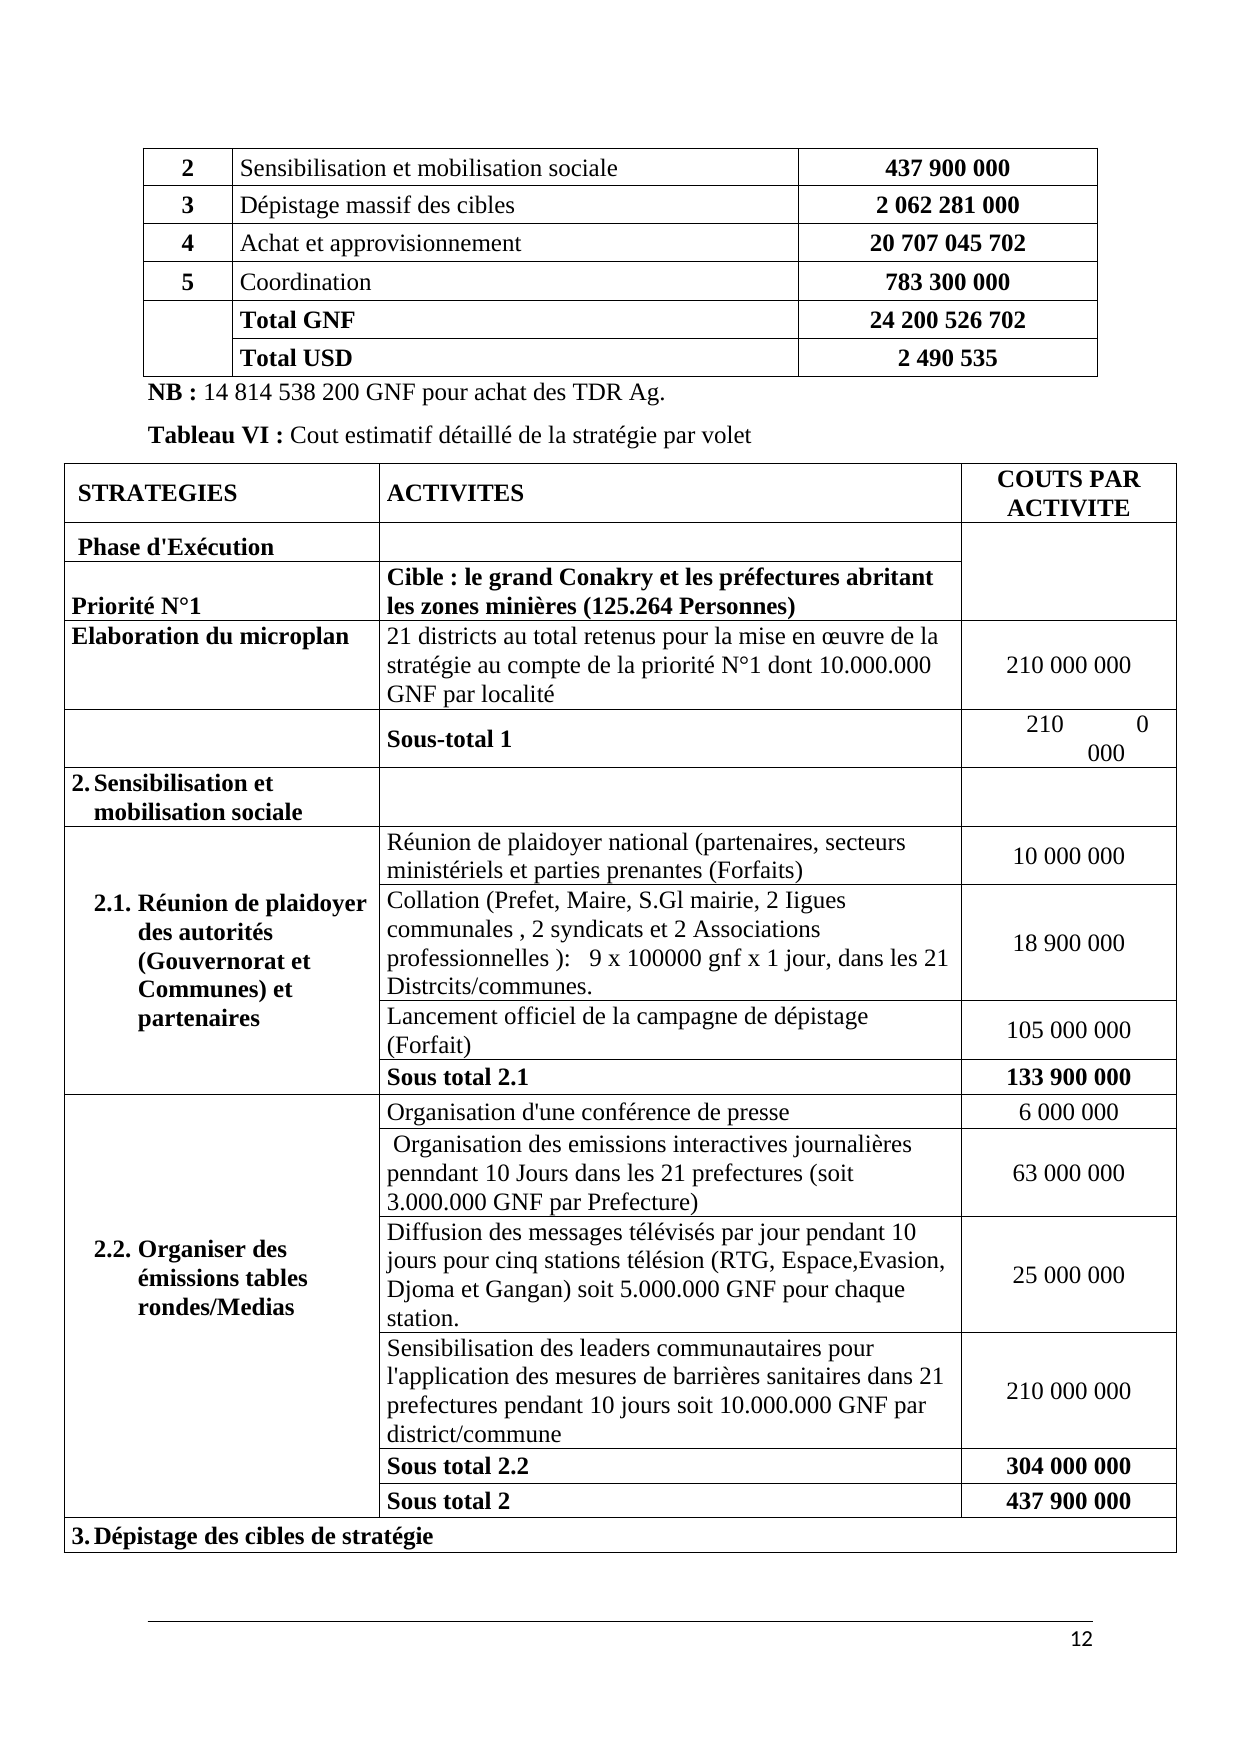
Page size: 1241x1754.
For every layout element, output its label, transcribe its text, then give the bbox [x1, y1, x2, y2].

table_cell 0 000 [962, 710, 1176, 767]
table_cell Sensibilisation et mobilisation sociale [233, 149, 798, 185]
text NB : 14 814 538 200 GNF pour achat des TDR Ag. [148, 377, 1093, 406]
table_cell Phase d'Exécution [65, 523, 379, 561]
table_cell Diffusion des messages télévisés par jour pendant 10 jours pour cinq stations télésion (RTG, Espace,Evasion, Djoma et Gangan) soit 5.000.000 GNF pour chaque station. [380, 1217, 961, 1332]
table_cell Dépistage des cibles de stratégie [65, 1518, 1176, 1552]
table_cell Sous total 2.1 [380, 1060, 961, 1093]
table_cell Organisation des emissions interactives journalières penndant 10 Jours dans les 21 prefectures (soit 3.000.000 GNF par Prefecture) [380, 1129, 961, 1216]
table_cell 4 [144, 224, 232, 261]
text Tableau VI : Cout estimatif détaillé de la stratégie par volet [148, 420, 1093, 449]
table_header ACTIVITES [380, 464, 961, 522]
table_cell 437 900 000 [962, 1484, 1176, 1517]
table_cell Elaboration du microplan [65, 621, 379, 708]
table_cell 10 000 000 [962, 827, 1176, 884]
table_cell 2 490 535 [799, 339, 1097, 376]
table_cell 210 000 000 [962, 621, 1176, 708]
table_cell 63 000 000 [962, 1129, 1176, 1216]
table_cell Organisation d'une conférence de presse [380, 1095, 961, 1128]
table_cell Lancement officiel de la campagne de dépistage (Forfait) [380, 1001, 961, 1059]
table_cell Priorité N°1 [65, 562, 379, 620]
table_cell Sensibilisation et mobilisation sociale [65, 768, 379, 826]
table_cell 21 districts au total retenus pour la mise en œuvre de la stratégie au compte de la priorité N°1 dont 10.000.000 GNF par localité [380, 621, 961, 708]
table_cell Sous total 2 [380, 1484, 961, 1517]
table_header STRATEGIES [65, 464, 379, 522]
table_cell 2 062 281 000 [799, 186, 1097, 223]
table_cell 210 000 000 [962, 1333, 1176, 1448]
table_cell 304 000 000 [962, 1449, 1176, 1482]
table_cell Sous total 2.2 [380, 1449, 961, 1482]
table_cell [962, 768, 1176, 826]
table_cell [380, 523, 961, 561]
table_cell [380, 768, 961, 826]
table_cell 20 707 045 702 [799, 224, 1097, 261]
table_cell 18 900 000 [962, 885, 1176, 1000]
table_cell Coordination [233, 262, 798, 300]
table_cell 783 300 000 [799, 262, 1097, 300]
table_cell Dépistage massif des cibles [233, 186, 798, 223]
table_cell 133 900 000 [962, 1060, 1176, 1093]
table_cell [144, 301, 232, 376]
table_cell Organiser des émissions tables rondes/Medias [65, 1095, 379, 1517]
table_cell 105 000 000 [962, 1001, 1176, 1059]
table_cell 2 [144, 149, 232, 185]
table_cell 437 900 000 [799, 149, 1097, 185]
table_cell 5 [144, 262, 232, 300]
table_cell [65, 710, 379, 767]
table_cell Sensibilisation des leaders communautaires pour l'application des mesures de barrières sanitaires dans 21 prefectures pendant 10 jours soit 10.000.000 GNF par district/commune [380, 1333, 961, 1448]
table_cell 3 [144, 186, 232, 223]
table_cell [962, 523, 1176, 620]
table_cell Réunion de plaidoyer national (partenaires, secteurs ministériels et parties prenantes (Forfaits) [380, 827, 961, 884]
table_cell Sous-total 1 [380, 710, 961, 767]
table_cell Cible : le grand Conakry et les préfectures abritant les zones minières (125.264 Personnes) [380, 562, 961, 620]
table_cell 6 000 000 [962, 1095, 1176, 1128]
table_cell 24 200 526 702 [799, 301, 1097, 338]
table_cell Collation (Prefet, Maire, S.Gl mairie, 2 Iigues communales , 2 syndicats et 2 Associations professionnelles ): 9 x 100000 gnf x 1 jour, dans les 21 Distrcits/communes. [380, 885, 961, 1000]
table_header COUTS PAR ACTIVITE [962, 464, 1176, 522]
table_cell Achat et approvisionnement [233, 224, 798, 261]
table_cell Réunion de plaidoyer des autorités (Gouvernorat et Communes) et partenaires [65, 827, 379, 1093]
table_cell 25 000 000 [962, 1217, 1176, 1332]
table_cell Total GNF [233, 301, 798, 338]
table_cell Total USD [233, 339, 798, 376]
